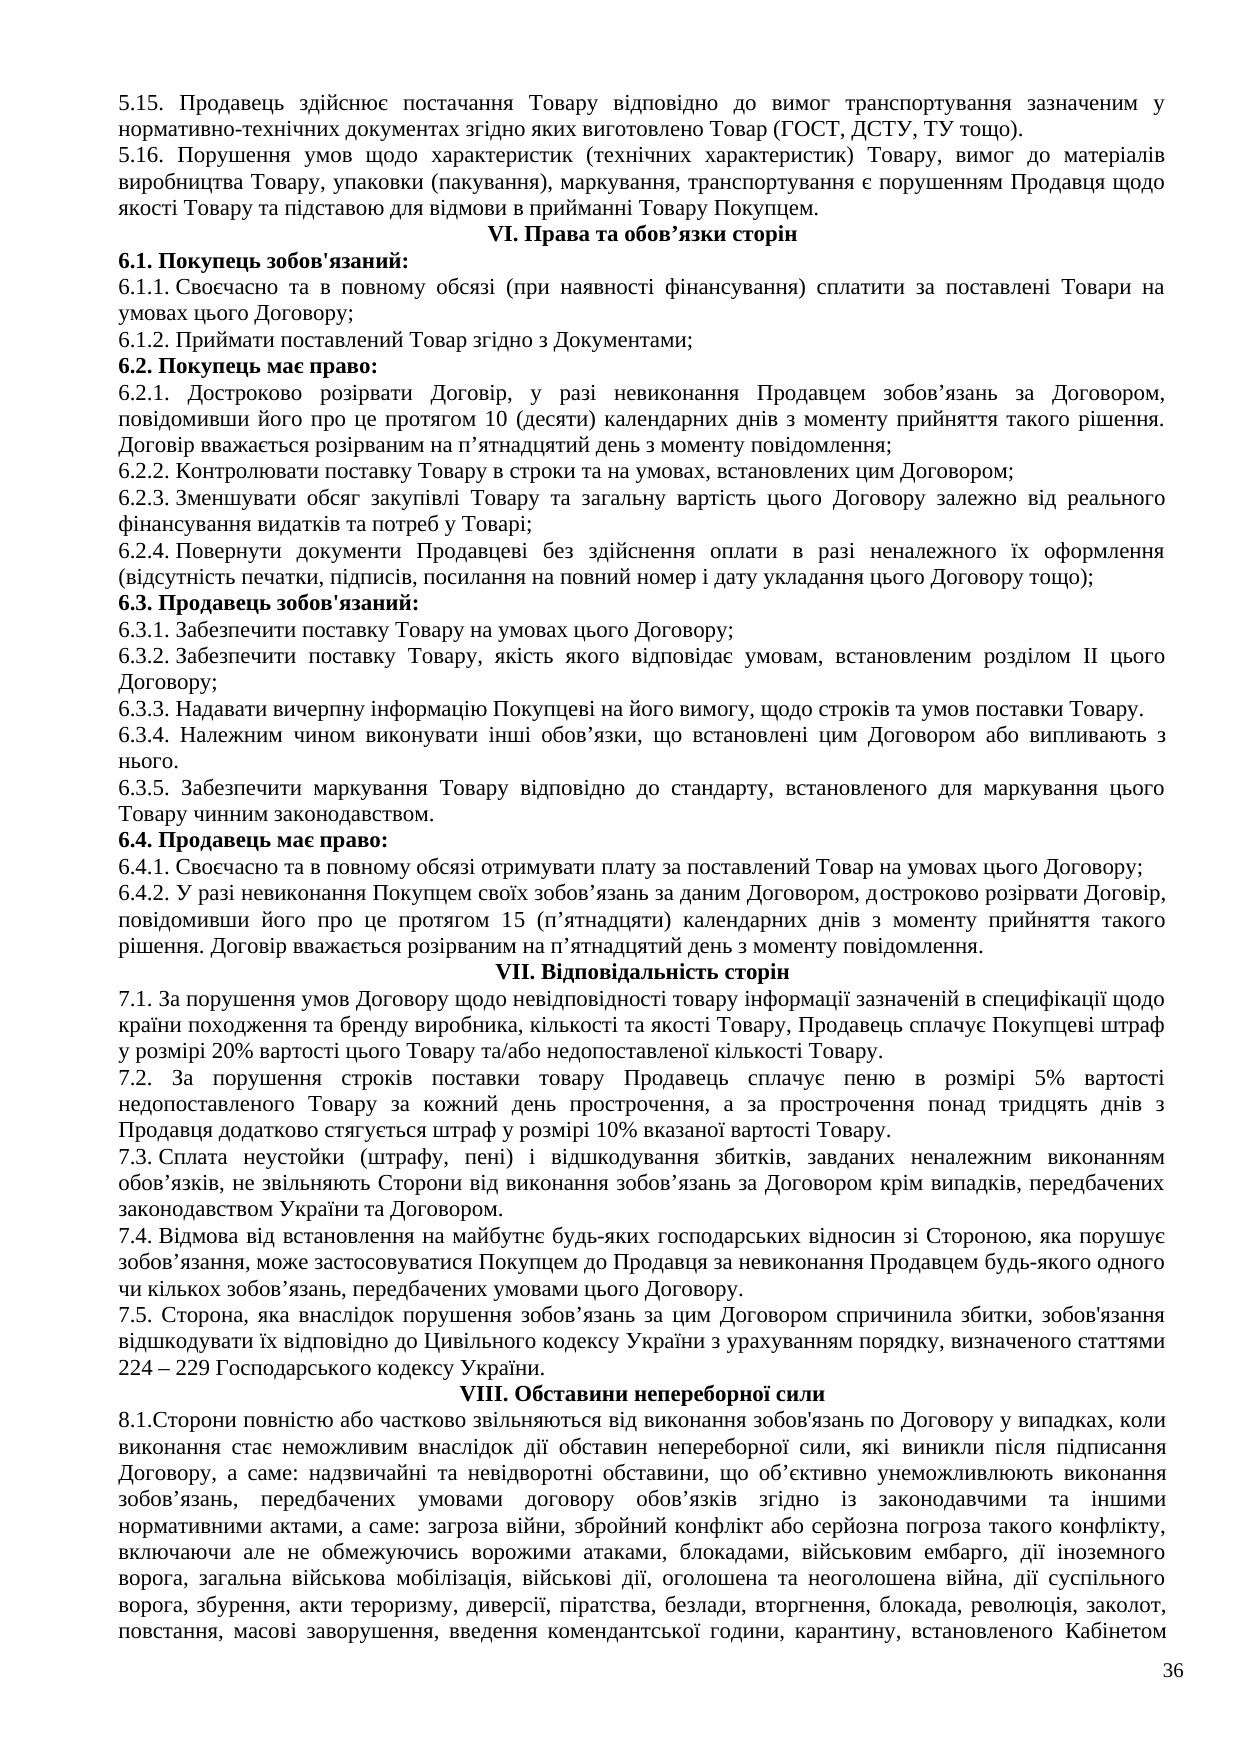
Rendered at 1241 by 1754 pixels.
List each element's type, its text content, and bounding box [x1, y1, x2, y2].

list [118, 1406, 1167, 1643]
text 6.1.1. Своєчасно та в повному обсязі (при наявності фінансування) сплатити за поставлені Товари на умовах цього Договору; [118, 273, 1167, 326]
text VII. Відповідальність сторін [118, 958, 1167, 985]
text 6.3. Продавець зобов'язаний: [118, 589, 1167, 616]
text 7.3. Сплата неустойки (штрафу, пені) і відшкодування збитків, завданих неналежним виконанням обов’язків, не звільняють Сторони від виконання зобов’язань за Договором крім випадків, передбачених законодавством України та Договором. [118, 1143, 1167, 1222]
text 6.3.5. Забезпечити маркування Товару відповідно до стандарту, встановленого для маркування цього Товару чинним законодавством. [118, 774, 1167, 827]
text 6.4.1. Своєчасно та в повному обсязі отримувати плату за поставлений Товар на умовах цього Договору; [118, 853, 1167, 879]
text 6.2.2. Контролювати поставку Товару в строки та на умовах, встановлених цим Договором; [118, 458, 1167, 484]
text 6.1. Покупець зобов'язаний: [118, 247, 1167, 273]
text 6.2.4. Повернути документи Продавцеві без здійснення оплати в разі неналежного їх оформлення (відсутність печатки, підписів, посилання на повний номер і дату укладання цього Договору тощо); [118, 537, 1167, 589]
text VIII. Обставини непереборної сили [118, 1380, 1167, 1406]
text 6.3.2. Забезпечити поставку Товару, якість якого відповідає умовам, встановленим розділом II цього Договору; [118, 642, 1167, 695]
text 6.3.1. Забезпечити поставку Товару на умовах цього Договору; [118, 616, 1167, 642]
text 6.1.2. Приймати поставлений Товар згідно з Документами; [118, 326, 1167, 352]
text 7.5. Сторона, яка внаслідок порушення зобов’язань за цим Договором спричинила збитки, зобов'язання відшкодувати їх відповідно до Цивільного кодексу України з урахуванням порядку, визначеного статтями 224 – 229 Господарського кодексу України. [118, 1301, 1167, 1380]
text 6.2.1. Достроково розірвати Договір, у разі невиконання Продавцем зобов’язань за Договором, повідомивши його про це протягом 10 (десяти) календарних днів з моменту прийняття такого рішення. Договір вважається розірваним на п’ятнадцятий день з моменту повідомлення; [118, 378, 1167, 458]
text 7.4. Відмова від встановлення на майбутнє будь-яких господарських відносин зі Стороною, яка порушує зобов’язання, може застосовуватися Покупцем до Продавця за невиконання Продавцем будь-якого одного чи кількох зобов’язань, передбачених умовами цього Договору. [118, 1222, 1167, 1301]
text VI. Права та обов’язки сторін [118, 220, 1167, 247]
text 7.1. За порушення умов Договору щодо невідповідності товару інформації зазначеній в специфікації щодо країни походження та бренду виробника, кількості та якості Товару, Продавець сплачує Покупцеві штраф у розмірі 20% вартості цього Товару та/або недопоставленої кількості Товару. [118, 985, 1167, 1064]
text 5.16. Порушення умов щодо характеристик (технічних характеристик) Товару, вимог до матеріалів виробництва Товару, упаковки (пакування), маркування, транспортування є порушенням Продавця щодо якості Товару та підставою для відмови в прийманні Товару Покупцем. [118, 141, 1167, 220]
text 6.4.2. У разі невиконання Покупцем своїх зобов’язань за даним Договором, достроково розірвати Договір, повідомивши його про це протягом 15 (п’ятнадцяти) календарних днів з моменту прийняття такого рішення. Договір вважається розірваним на п’ятнадцятий день з моменту повідомлення. [118, 879, 1167, 958]
text 6.3.3. Надавати вичерпну інформацію Покупцеві на його вимогу, щодо строків та умов поставки Товару. [118, 695, 1167, 721]
text 5.15. Продавець здійснює постачання Товару відповідно до вимог транспортування зазначеним у нормативно-технічних документах згідно яких виготовлено Товар (ГОСТ, ДСТУ, ТУ тощо). [118, 89, 1167, 141]
text 6.2.3. Зменшувати обсяг закупівлі Товару та загальну вартість цього Договору залежно від реального фінансування видатків та потреб у Товарі; [118, 484, 1167, 537]
text 6.4. Продавець має право: [118, 827, 1167, 853]
text 7.2. За порушення строків поставки товару Продавець сплачує пеню в розмірі 5% вартості недопоставленого Товару за кожний день прострочення, а за прострочення понад тридцять днів з Продавця додатково стягується штраф у розмірі 10% вказаної вартості Товару. [118, 1064, 1167, 1143]
text 6.2. Покупець має право: [118, 352, 1167, 378]
text 6.3.4. Належним чином виконувати інші обов’язки, що встановлені цим Договором або випливають з нього. [118, 721, 1167, 774]
